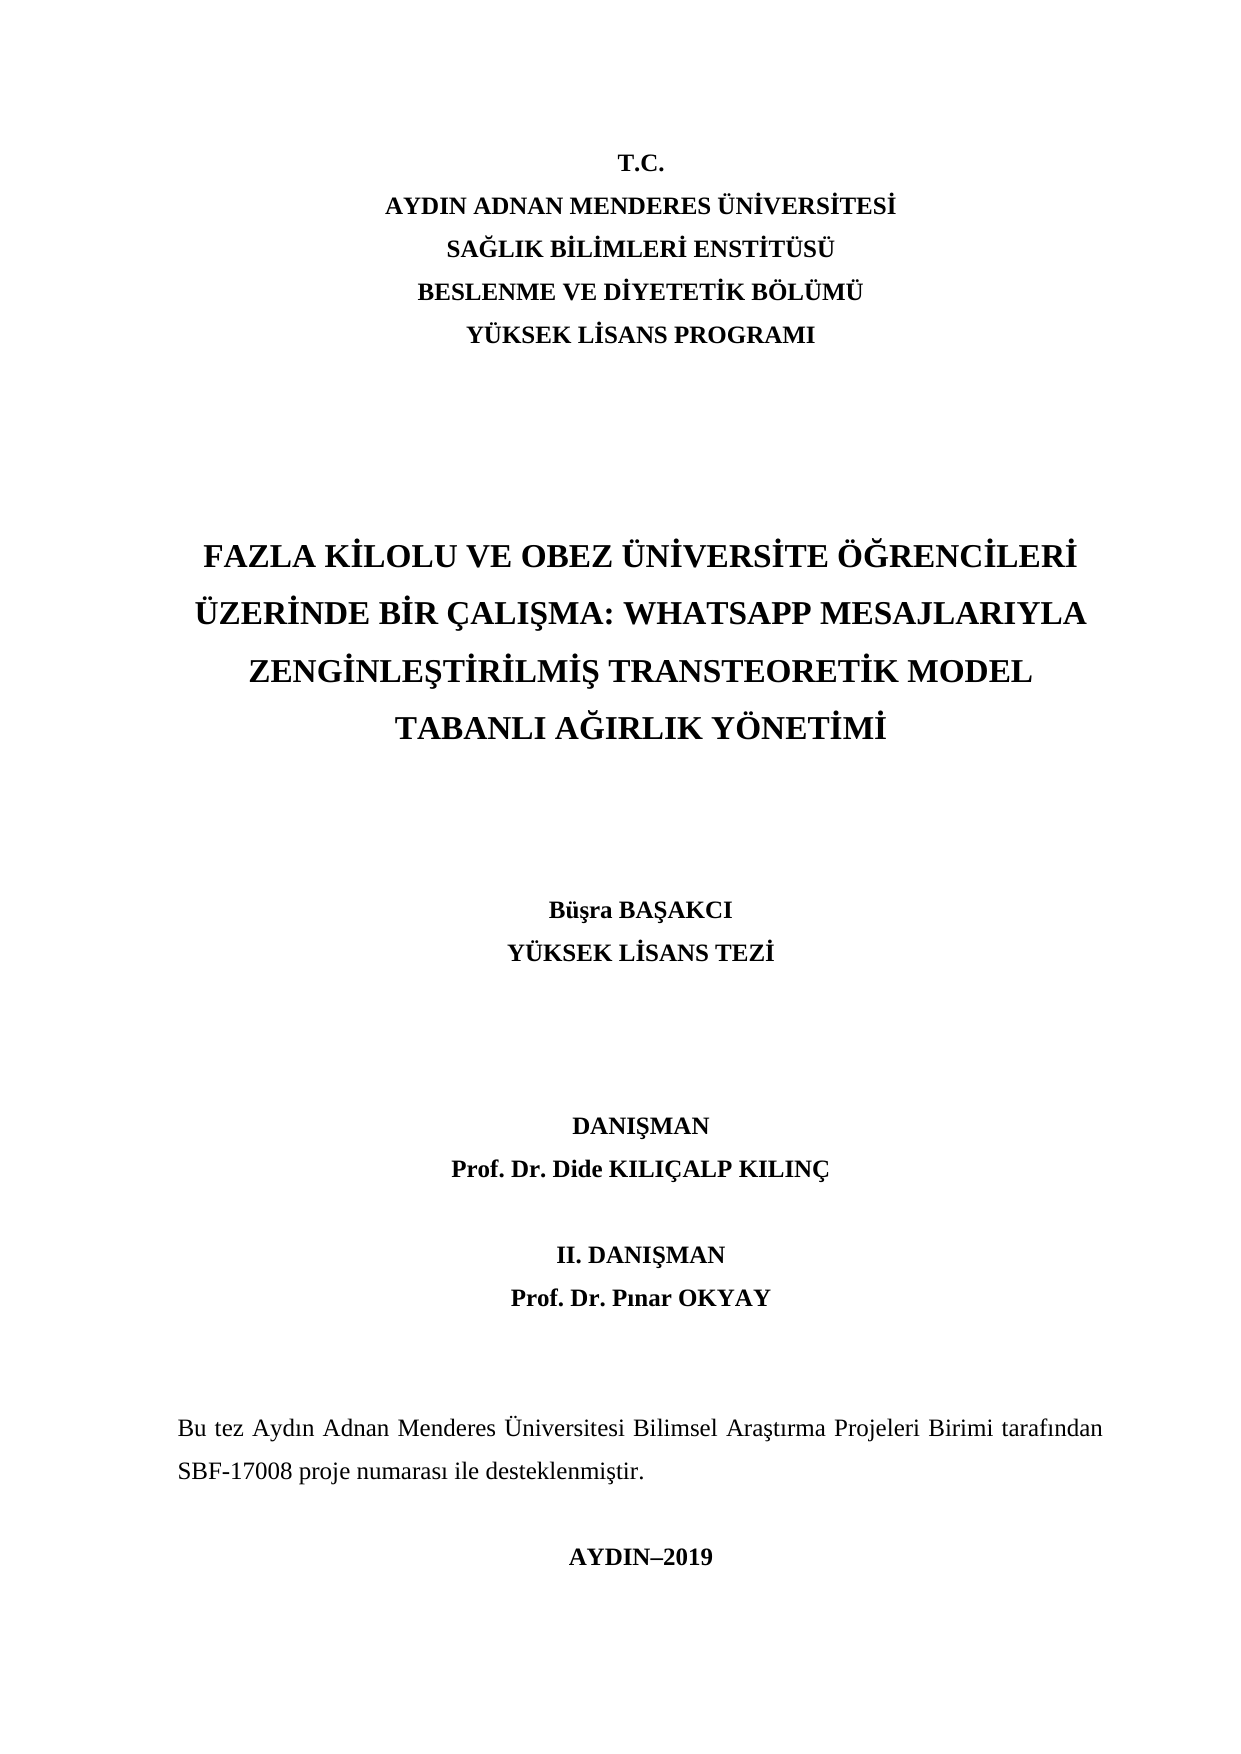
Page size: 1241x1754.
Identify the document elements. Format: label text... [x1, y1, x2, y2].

text FAZLA KİLOLU VE OBEZ ÜNİVERSİTE ÖĞRENCİLERİ ÜZERİNDE BİR ÇALIŞMA: WHATSAPP MESAJLARIYLA ZENGİNLEŞTİRİLMİŞ TRANSTEORETİK MODEL TABANLI AĞIRLIK YÖNETİMİ [177, 536, 1104, 747]
text AYDIN–2019 [177, 1542, 1104, 1571]
text SAĞLIK BİLİMLERİ ENSTİTÜSÜ [177, 234, 1104, 263]
text Prof. Dr. Pınar OKYAY [177, 1283, 1104, 1312]
text YÜKSEK LİSANS PROGRAMI [177, 320, 1104, 349]
text Büşra BAŞAKCI [177, 895, 1104, 924]
text YÜKSEK LİSANS TEZİ [177, 938, 1104, 967]
text Prof. Dr. Dide KILIÇALP KILINÇ [177, 1154, 1104, 1183]
text BESLENME VE DİYETETİK BÖLÜMÜ [177, 277, 1104, 306]
text T.C. [177, 148, 1104, 176]
text II. DANIŞMAN [177, 1240, 1104, 1269]
text Bu tez Aydın Adnan Menderes Üniversitesi Bilimsel Araştırma Projeleri Birimi tarafından SBF-17008 proje numarası ile desteklenmiştir. [177, 1413, 1104, 1484]
text DANIŞMAN [177, 1111, 1104, 1139]
text AYDIN ADNAN MENDERES ÜNİVERSİTESİ [177, 191, 1104, 219]
